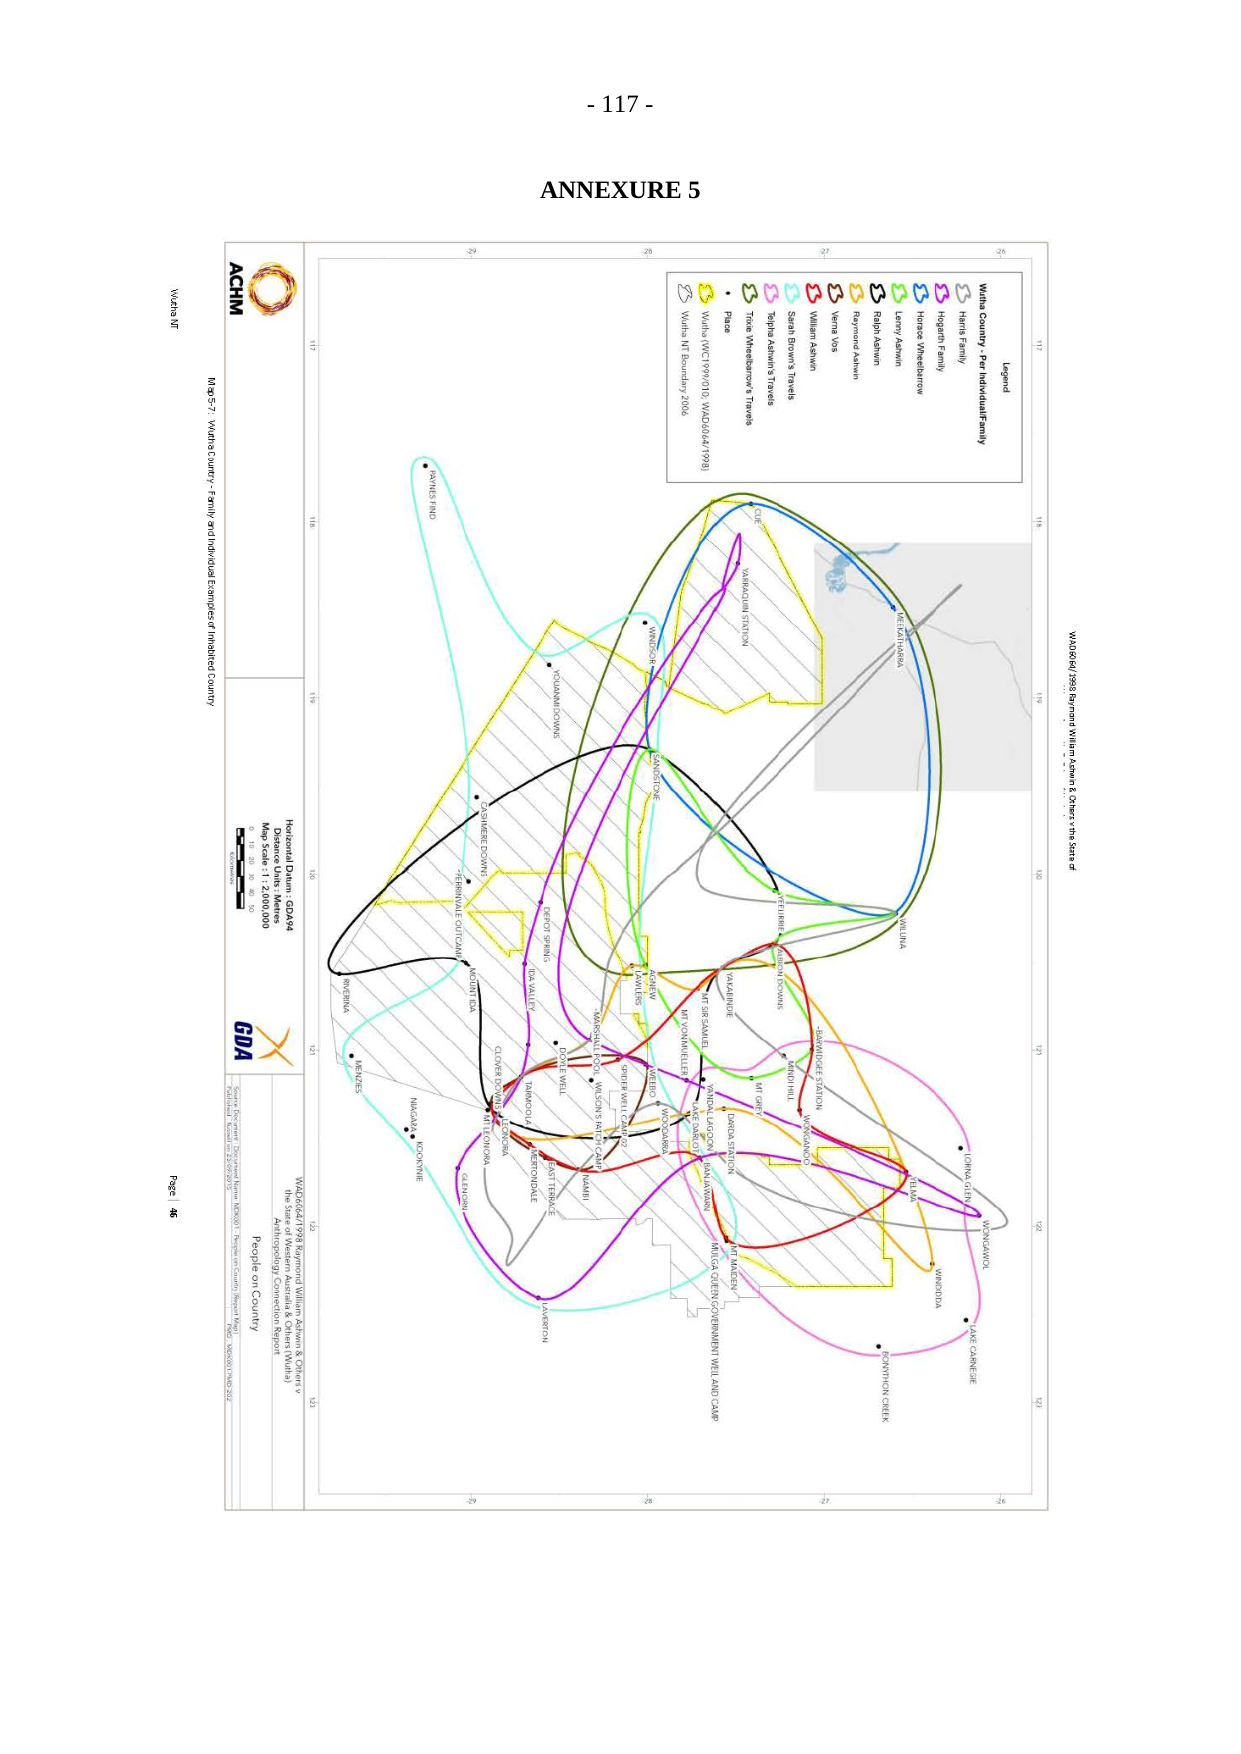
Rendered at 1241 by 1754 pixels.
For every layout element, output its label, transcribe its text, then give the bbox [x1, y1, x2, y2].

picture [153, 211, 1092, 1540]
subtitle ANNEXURE 5 [150, 175, 1090, 204]
